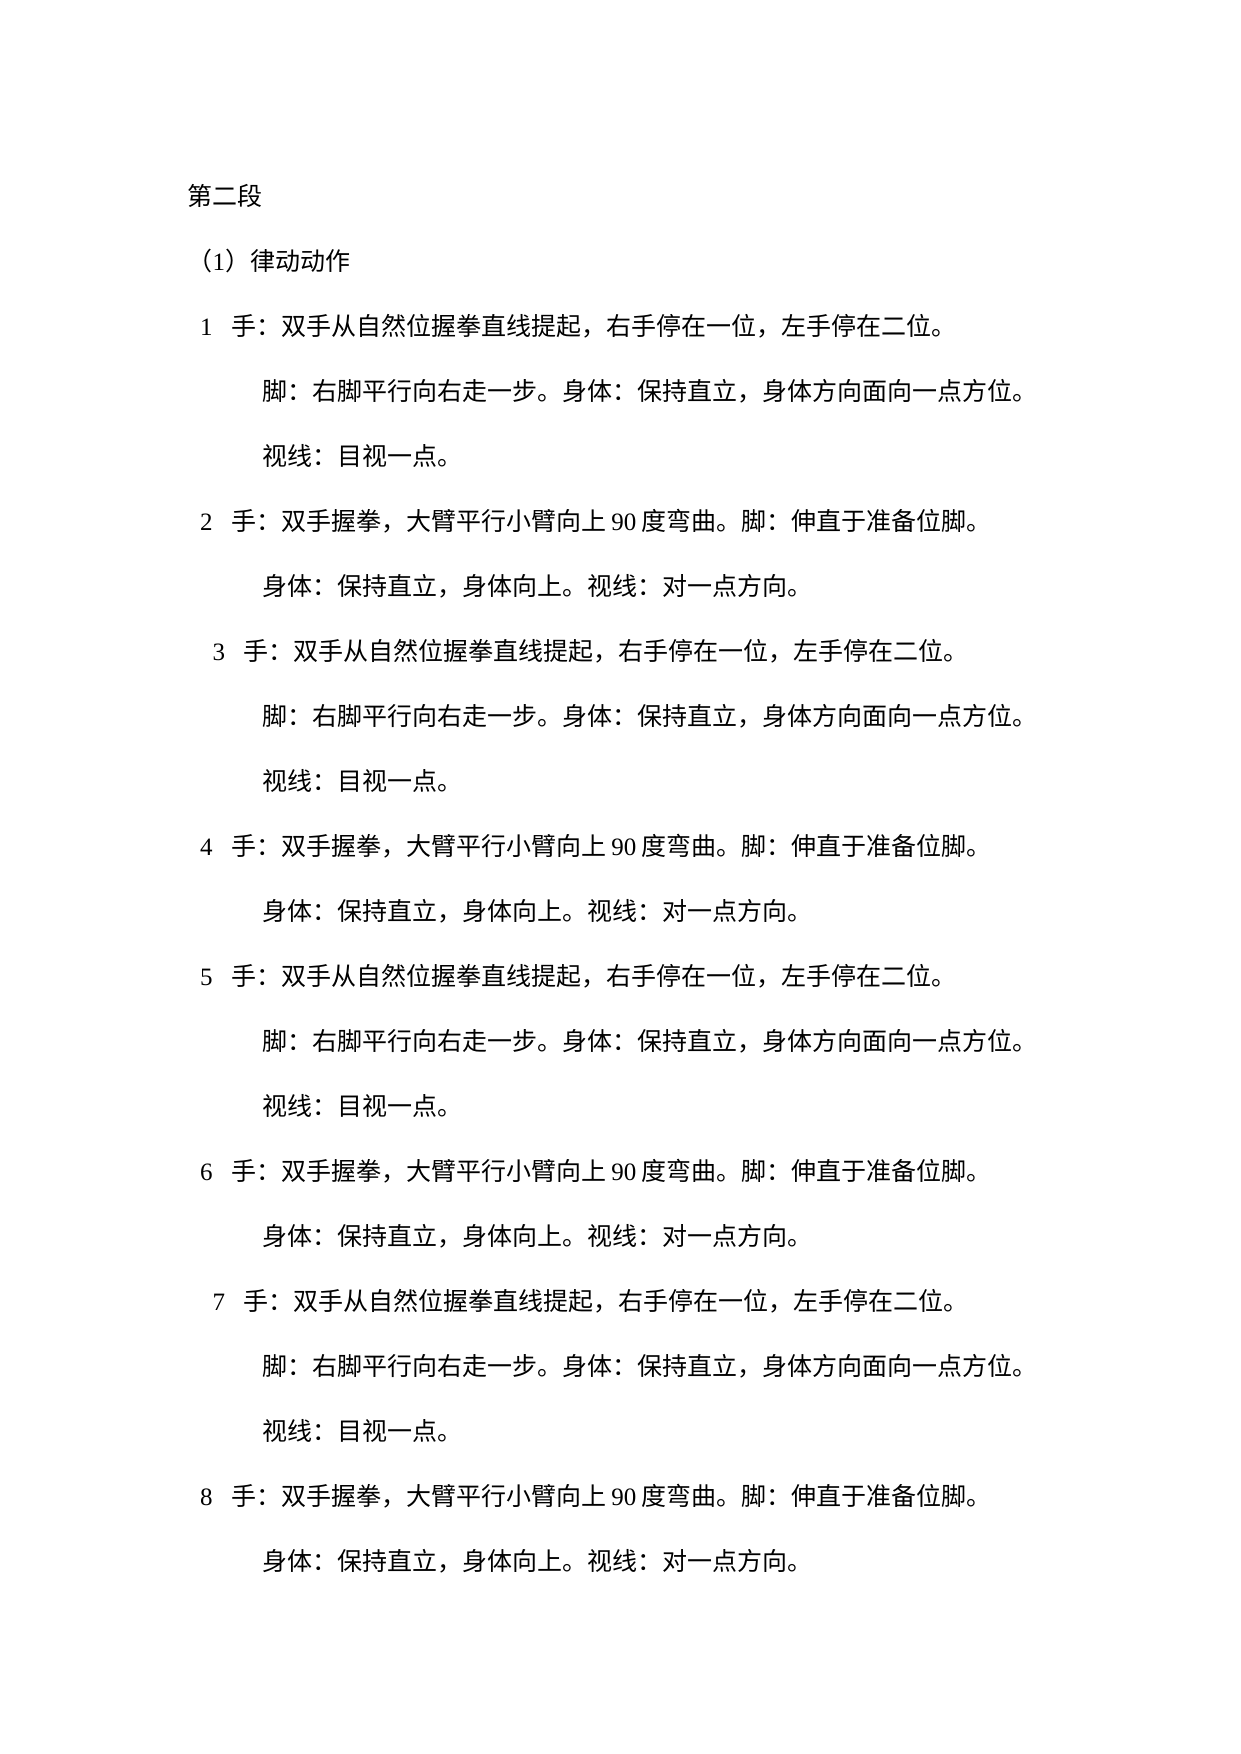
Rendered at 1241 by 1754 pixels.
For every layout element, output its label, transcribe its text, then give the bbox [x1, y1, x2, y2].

text 8 手：双手握拳，大臂平行小臂向上90度弯曲。脚：伸直于准备位脚。 [187, 1462, 1053, 1527]
text 第二段 [187, 162, 1053, 227]
text 脚：右脚平行向右走一步。身体：保持直立，身体方向面向一点方位。 [187, 357, 1053, 422]
text 视线：目视一点。 [187, 422, 1053, 487]
text 脚：右脚平行向右走一步。身体：保持直立，身体方向面向一点方位。 [187, 682, 1053, 747]
text 6 手：双手握拳，大臂平行小臂向上90度弯曲。脚：伸直于准备位脚。 [187, 1137, 1053, 1202]
text 视线：目视一点。 [187, 1397, 1053, 1462]
text 2 手：双手握拳，大臂平行小臂向上90度弯曲。脚：伸直于准备位脚。 [187, 487, 1053, 552]
text 身体：保持直立，身体向上。视线：对一点方向。 [187, 552, 1053, 617]
text 4 手：双手握拳，大臂平行小臂向上90度弯曲。脚：伸直于准备位脚。 [187, 812, 1053, 877]
text 1 手：双手从自然位握拳直线提起，右手停在一位，左手停在二位。 [187, 292, 1053, 357]
text 脚：右脚平行向右走一步。身体：保持直立，身体方向面向一点方位。 [187, 1332, 1053, 1397]
text 脚：右脚平行向右走一步。身体：保持直立，身体方向面向一点方位。 [187, 1007, 1053, 1072]
text 身体：保持直立，身体向上。视线：对一点方向。 [187, 877, 1053, 942]
text 5 手：双手从自然位握拳直线提起，右手停在一位，左手停在二位。 [187, 942, 1053, 1007]
text 3 手：双手从自然位握拳直线提起，右手停在一位，左手停在二位。 [187, 617, 1053, 682]
text 7 手：双手从自然位握拳直线提起，右手停在一位，左手停在二位。 [187, 1267, 1053, 1332]
text 身体：保持直立，身体向上。视线：对一点方向。 [187, 1527, 1053, 1592]
text 视线：目视一点。 [187, 747, 1053, 812]
text 身体：保持直立，身体向上。视线：对一点方向。 [187, 1202, 1053, 1267]
text 视线：目视一点。 [187, 1072, 1053, 1137]
text （1）律动动作 [187, 227, 1053, 292]
